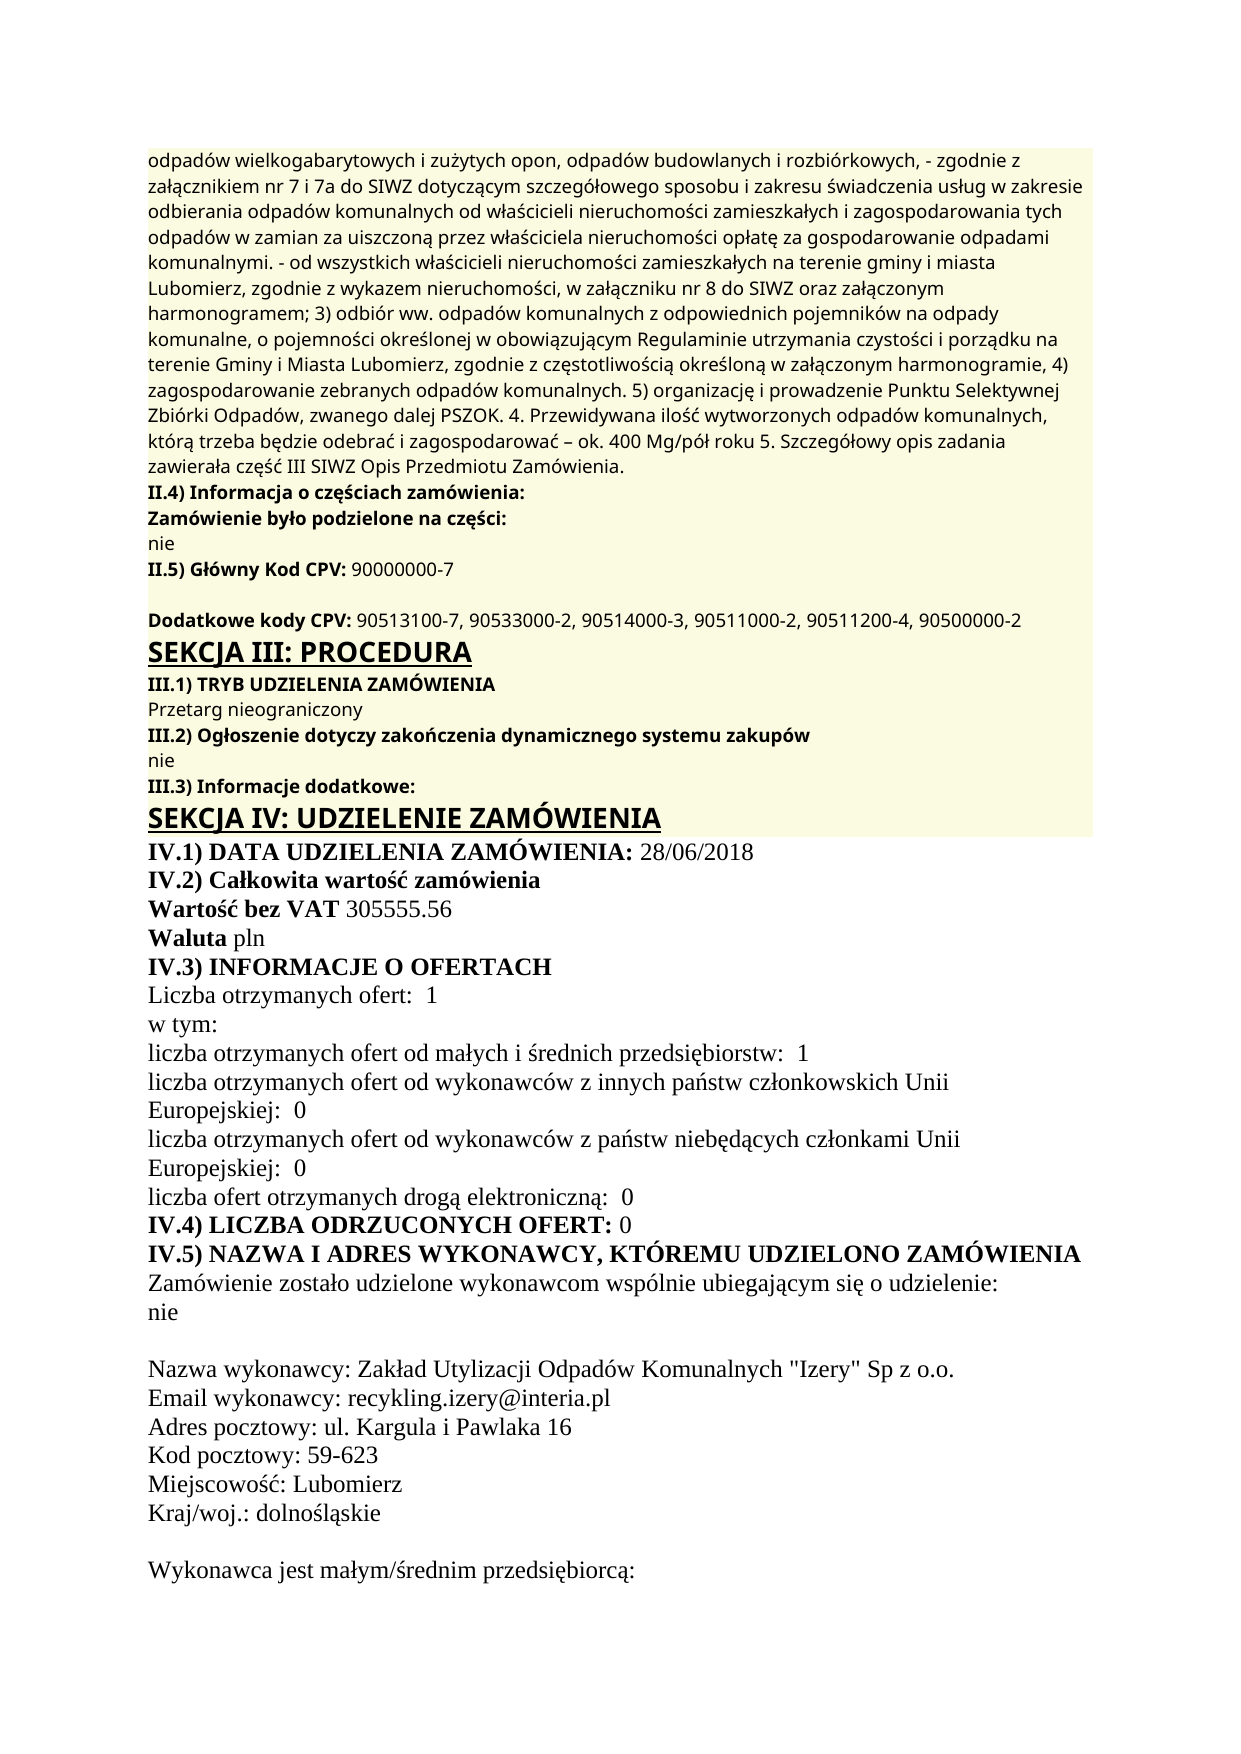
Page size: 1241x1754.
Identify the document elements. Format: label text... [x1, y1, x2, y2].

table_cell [148, 837, 1093, 1584]
text II.4) Informacja o częściach zamówienia: Zamówienie było podzielone na części: [148, 479, 1093, 530]
text III.2) Ogłoszenie dotyczy zakończenia dynamicznego systemu zakupów [148, 722, 1093, 747]
text III.1) TRYB UDZIELENIA ZAMÓWIENIA [148, 671, 1093, 696]
text II.5) Główny Kod CPV: 90000000-7 [148, 556, 1093, 581]
text Dodatkowe kody CPV: 90513100-7, 90533000-2, 90514000-3, 90511000-2, 90511200-4, 90500000-2 [148, 607, 1093, 632]
text Przetarg nieograniczony [148, 696, 1093, 722]
text III.3) Informacje dodatkowe: [148, 773, 1093, 798]
text SEKCJA IV: UDZIELENIE ZAMÓWIENIA [148, 798, 1093, 837]
text nie [148, 530, 1093, 556]
text SEKCJA III: PROCEDURA [148, 632, 1093, 671]
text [148, 148, 1093, 479]
text nie [148, 747, 1093, 773]
